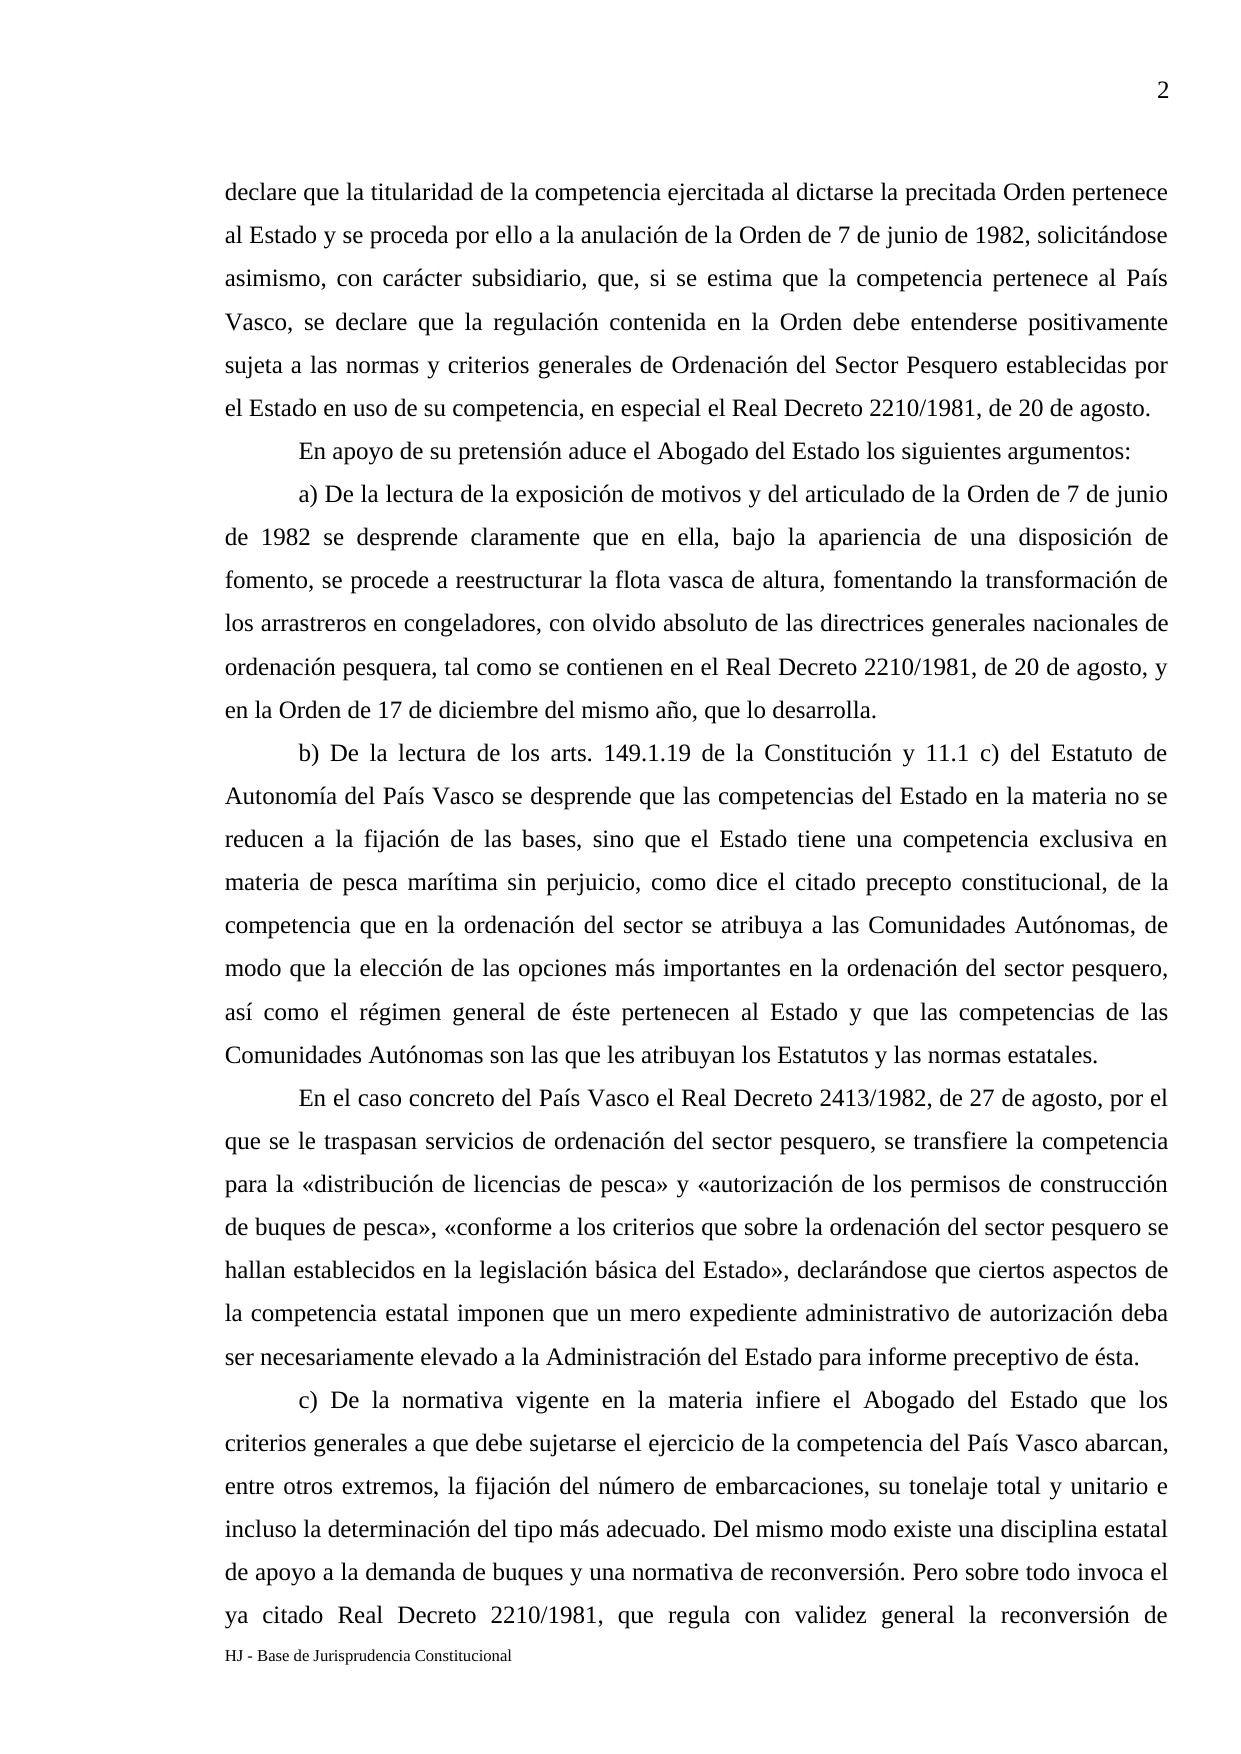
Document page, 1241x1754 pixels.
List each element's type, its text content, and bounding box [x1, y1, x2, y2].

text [224, 177, 1169, 422]
text En apoyo de su pretensión aduce el Abogado del Estado los siguientes argumentos: [224, 436, 1169, 465]
text a) De la lectura de la exposición de motivos y del articulado de la Orden de 7 de junio de 1982 se desprende claramente que en ella, bajo la apariencia de una disposición de fomento, se procede a reestructurar la flota vasca de altura, fomentando la transformación de los arrastreros en congeladores, con olvido absoluto de las directrices generales nacionales de ordenación pesquera, tal como se contienen en el Real Decreto 2210/1981, de 20 de agosto, y en la Orden de 17 de diciembre del mismo año, que lo desarrolla. [224, 479, 1169, 723]
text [224, 1385, 1169, 1629]
text En el caso concreto del País Vasco el Real Decreto 2413/1982, de 27 de agosto, por el que se le traspasan servicios de ordenación del sector pesquero, se transfiere la competencia para la «distribución de licencias de pesca» y «autorización de los permisos de construcción de buques de pesca», «conforme a los criterios que sobre la ordenación del sector pesquero se hallan establecidos en la legislación básica del Estado», declarándose que ciertos aspectos de la competencia estatal imponen que un mero expediente administrativo de autorización deba ser necesariamente elevado a la Administración del Estado para informe preceptivo de ésta. [224, 1083, 1169, 1370]
text b) De la lectura de los arts. 149.1.19 de la Constitución y 11.1 c) del Estatuto de Autonomía del País Vasco se desprende que las competencias del Estado en la materia no se reducen a la fijación de las bases, sino que el Estado tiene una competencia exclusiva en materia de pesca marítima sin perjuicio, como dice el citado precepto constitucional, de la competencia que en la ordenación del sector se atribuya a las Comunidades Autónomas, de modo que la elección de las opciones más importantes en la ordenación del sector pesquero, así como el régimen general de éste pertenecen al Estado y que las competencias de las Comunidades Autónomas son las que les atribuyan los Estatutos y las normas estatales. [224, 738, 1169, 1068]
